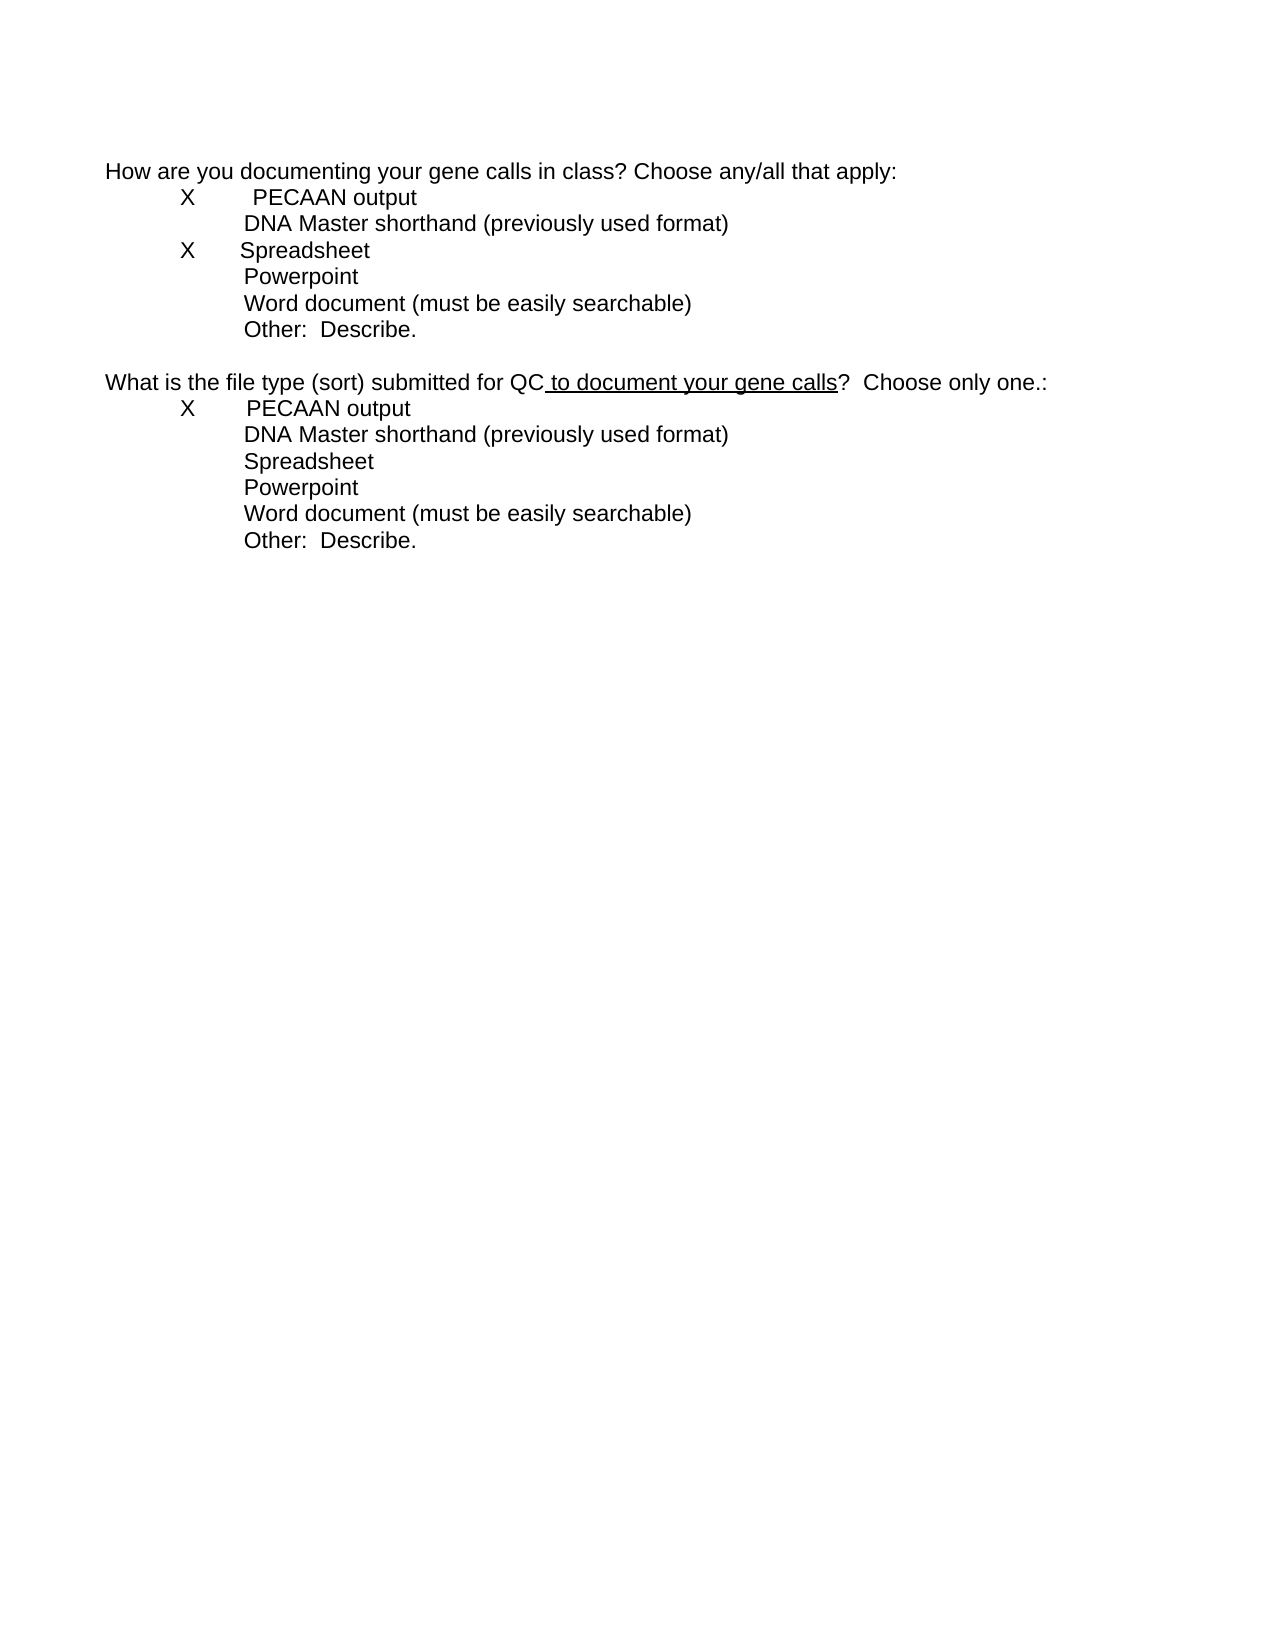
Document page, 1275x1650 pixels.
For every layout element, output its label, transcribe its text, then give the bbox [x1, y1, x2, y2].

text X PECAAN output [180, 184, 1170, 210]
text How are you documenting your gene calls in class? Choose any/all that apply: [105, 158, 1170, 184]
text X Spreadsheet [180, 237, 1170, 263]
text Word document (must be easily searchable) [180, 289, 1170, 316]
text DNA Master shorthand (previously used format) [180, 210, 1170, 237]
text Other: Describe. [180, 527, 1170, 553]
text Word document (must be easily searchable) [180, 500, 1170, 527]
text Powerpoint [180, 263, 1170, 289]
text DNA Master shorthand (previously used format) [180, 421, 1170, 448]
text Other: Describe. [180, 316, 1170, 342]
text X PECAAN output [180, 395, 1170, 421]
text Powerpoint [180, 474, 1170, 500]
text What is the file type (sort) submitted for QC to document your gene calls? Choose only one.: [105, 368, 1170, 395]
text Spreadsheet [180, 448, 1170, 474]
